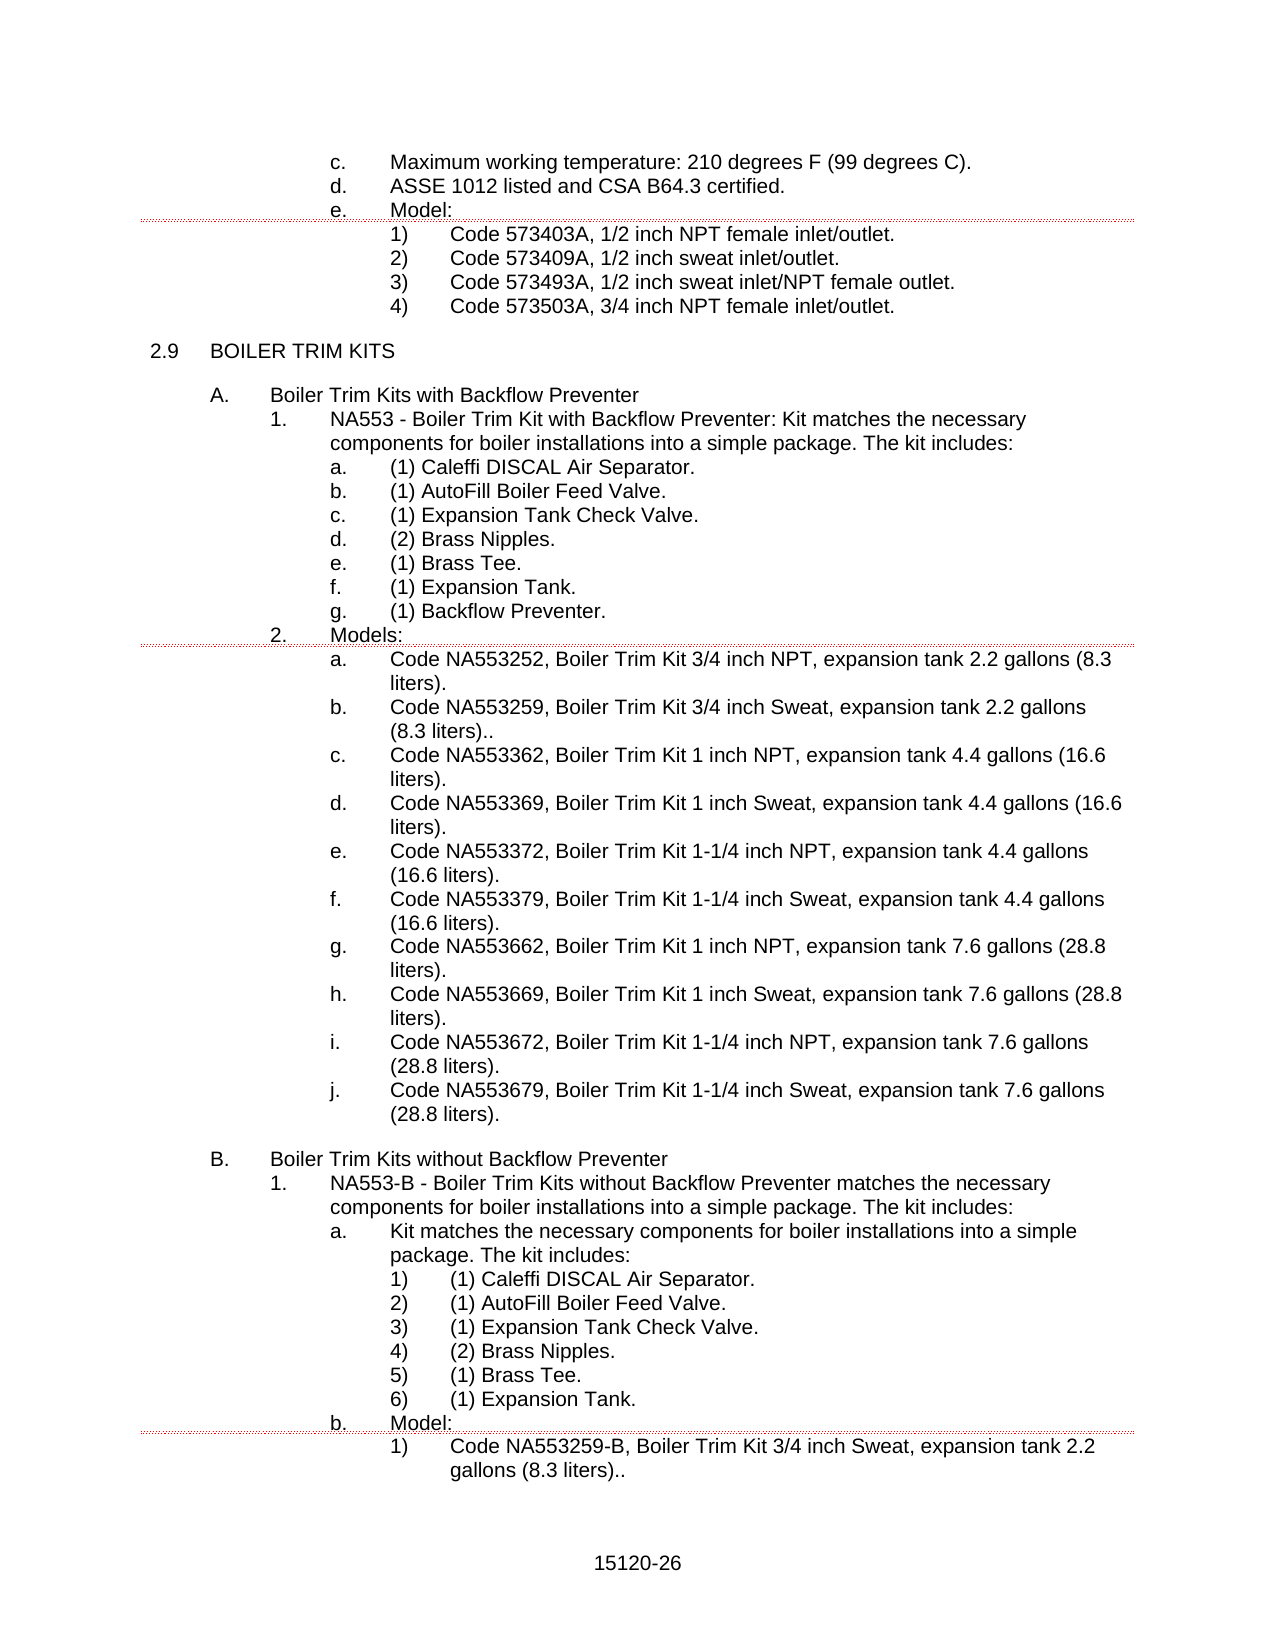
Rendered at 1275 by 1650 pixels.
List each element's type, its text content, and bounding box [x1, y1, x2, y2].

list Boiler Trim Kits with Backflow Preventer [210, 383, 1125, 407]
list NA553 - Boiler Trim Kit with Backflow Preventer: Kit matches the necessary components for boiler installations into a simple package. The kit includes: [270, 407, 1125, 455]
list Code NA553362, Boiler Trim Kit 1 inch NPT, expansion tank 4.4 gallons (16.6 liters). [330, 743, 1125, 791]
list Code NA553252, Boiler Trim Kit 3/4 inch NPT, expansion tank 2.2 gallons (8.3 liters). [330, 647, 1125, 695]
list (1) AutoFill Boiler Feed Valve. [390, 1291, 1125, 1314]
list (1) Expansion Tank Check Valve. [330, 503, 1125, 527]
list (1) Caleffi DISCAL Air Separator. [390, 1267, 1125, 1291]
list (1) AutoFill Boiler Feed Valve. [330, 479, 1125, 503]
list Code NA553259-B, Boiler Trim Kit 3/4 inch Sweat, expansion tank 2.2 gallons (8.3 liters).. [390, 1434, 1125, 1482]
list BOILER TRIM KITS [150, 338, 1125, 362]
list Model: [330, 198, 1125, 222]
list Model: [330, 1410, 1125, 1434]
list (1) Brass Tee. [330, 551, 1125, 575]
list Maximum working temperature: 210 degrees F (99 degrees C). [330, 150, 1125, 174]
list Code NA553679, Boiler Trim Kit 1-1/4 inch Sweat, expansion tank 7.6 gallons (28.8 liters). [330, 1078, 1125, 1126]
list Code 573503A, 3/4 inch NPT female inlet/outlet. [390, 294, 1125, 318]
list (1) Expansion Tank. [390, 1386, 1125, 1410]
list (2) Brass Nipples. [330, 527, 1125, 551]
list Code NA553662, Boiler Trim Kit 1 inch NPT, expansion tank 7.6 gallons (28.8 liters). [330, 934, 1125, 982]
list Code NA553369, Boiler Trim Kit 1 inch Sweat, expansion tank 4.4 gallons (16.6 liters). [330, 791, 1125, 838]
list (1) Brass Tee. [390, 1362, 1125, 1386]
list Code 573403A, 1/2 inch NPT female inlet/outlet. [390, 222, 1125, 246]
list (1) Backflow Preventer. [330, 599, 1125, 623]
list NA553-B - Boiler Trim Kits without Backflow Preventer matches the necessary components for boiler installations into a simple package. The kit includes: [270, 1171, 1125, 1219]
list (2) Brass Nipples. [390, 1338, 1125, 1362]
list Code 573409A, 1/2 inch sweat inlet/outlet. [390, 246, 1125, 270]
list Code NA553669, Boiler Trim Kit 1 inch Sweat, expansion tank 7.6 gallons (28.8 liters). [330, 982, 1125, 1030]
list Code NA553379, Boiler Trim Kit 1-1/4 inch Sweat, expansion tank 4.4 gallons (16.6 liters). [330, 886, 1125, 934]
list Code NA553372, Boiler Trim Kit 1-1/4 inch NPT, expansion tank 4.4 gallons (16.6 liters). [330, 838, 1125, 886]
list Code 573493A, 1/2 inch sweat inlet/NPT female outlet. [390, 270, 1125, 294]
list (1) Expansion Tank. [330, 575, 1125, 599]
list Boiler Trim Kits without Backflow Preventer [210, 1147, 1125, 1171]
list Models: [270, 623, 1125, 647]
list ASSE 1012 listed and CSA B64.3 certified. [330, 174, 1125, 198]
list (1) Caleffi DISCAL Air Separator. [330, 455, 1125, 479]
list Kit matches the necessary components for boiler installations into a simple package. The kit includes: [330, 1219, 1125, 1267]
list Code NA553259, Boiler Trim Kit 3/4 inch Sweat, expansion tank 2.2 gallons (8.3 liters).. [330, 695, 1125, 743]
list (1) Expansion Tank Check Valve. [390, 1314, 1125, 1338]
list Code NA553672, Boiler Trim Kit 1-1/4 inch NPT, expansion tank 7.6 gallons (28.8 liters). [330, 1030, 1125, 1078]
